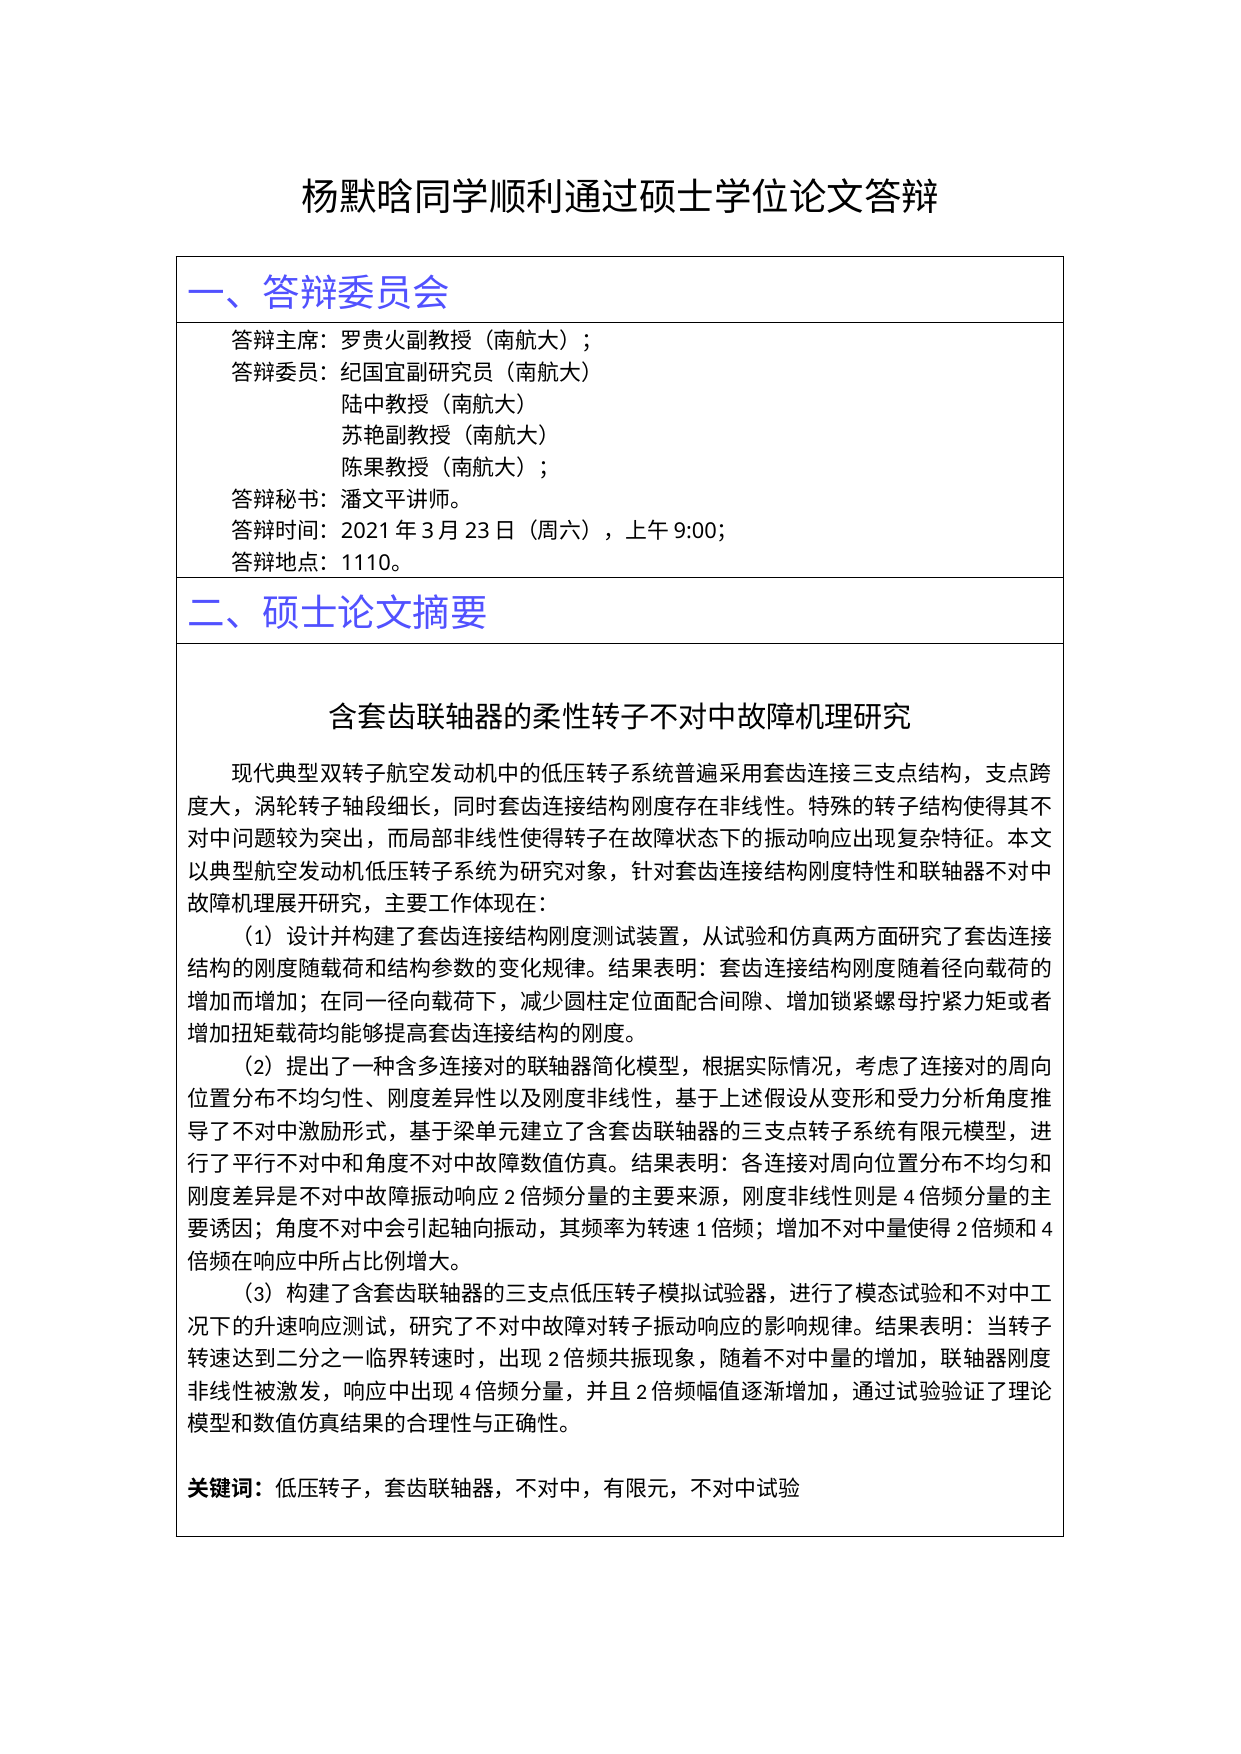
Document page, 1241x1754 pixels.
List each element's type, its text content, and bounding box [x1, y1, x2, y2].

table_cell 含套齿联轴器的柔性转子不对中故障机理研究 现代典型双转子航空发动机中的低压转子系统普遍采用套齿连接三支点结构，支点跨度大，涡轮转子轴段细长，同时套齿连接结构刚度存在非线性。特殊的转子结构使得其不对中问题较为突出，而局部非线性使得转子在故障状态下的振动响应出现复杂特征。本文以典型航空发动机低压转子系统为研究对象，针对套齿连接结构刚度特性和联轴器不对中故障机理展开研究，主要工作体现在： （1）设计并构建了套齿连接结构刚度测试装置，从试验和仿真两方面研究了套齿连接结构的刚度随载荷和结构参数的变化规律。结果表明：套齿连接结构刚度随着径向载荷的增加而增加；在同一径向载荷下，减少圆柱定位面配合间隙、增加锁紧螺母拧紧力矩或者增加扭矩载荷均能够提高套齿连接结构的刚度。 （2）提出了一种含多连接对的联轴器简化模型，根据实际情况，考虑了连接对的周向位置分布不均匀性、刚度差异性以及刚度非线性，基于上述假设从变形和受力分析角度推导了不对中激励形式，基于梁单元建立了含套齿联轴器的三支点转子系统有限元模型，进行了平行不对中和角度不对中故障数值仿真。结果表明：各连接对周向位置分布不均匀和刚度差异是不对中故障振动响应2倍频分量的主要来源，刚度非线性则是4倍频分量的主要诱因；角度不对中会引起轴向振动，其频率为转速1倍频；增加不对中量使得2倍频和4倍频在响应中所占比例增大。 （3）构建了含套齿联轴器的三支点低压转子模拟试验器，进行了模态试验和不对中工况下的升速响应测试，研究了不对中故障对转子振动响应的影响规律。结果表明：当转子转速达到二分之一临界转速时，出现2倍频共振现象，随着不对中量的增加，联轴器刚度非线性被激发，响应中出现4倍频分量，并且2倍频幅值逐渐增加，通过试验验证了理论模型和数值仿真结果的合理性与正确性。 关键词：低压转子，套齿联轴器，不对中，有限元，不对中试验 [177, 644, 1063, 1536]
table_cell 答辩主席：罗贵火副教授（南航大）； 答辩委员：纪国宜副研究员（南航大） 陆中教授（南航大） 苏艳副教授（南航大） 陈果教授（南航大）； 答辩秘书：潘文平讲师。 答辩时间：2021年3月23日（周六），上午9:00； 答辩地点：1110。 [177, 323, 1063, 577]
text 杨默晗同学顺利通过硕士学位论文答辩 [187, 162, 1053, 227]
table_cell 二、硕士论文摘要 [177, 578, 1063, 643]
table_header 一、答辩委员会 [177, 257, 1063, 322]
